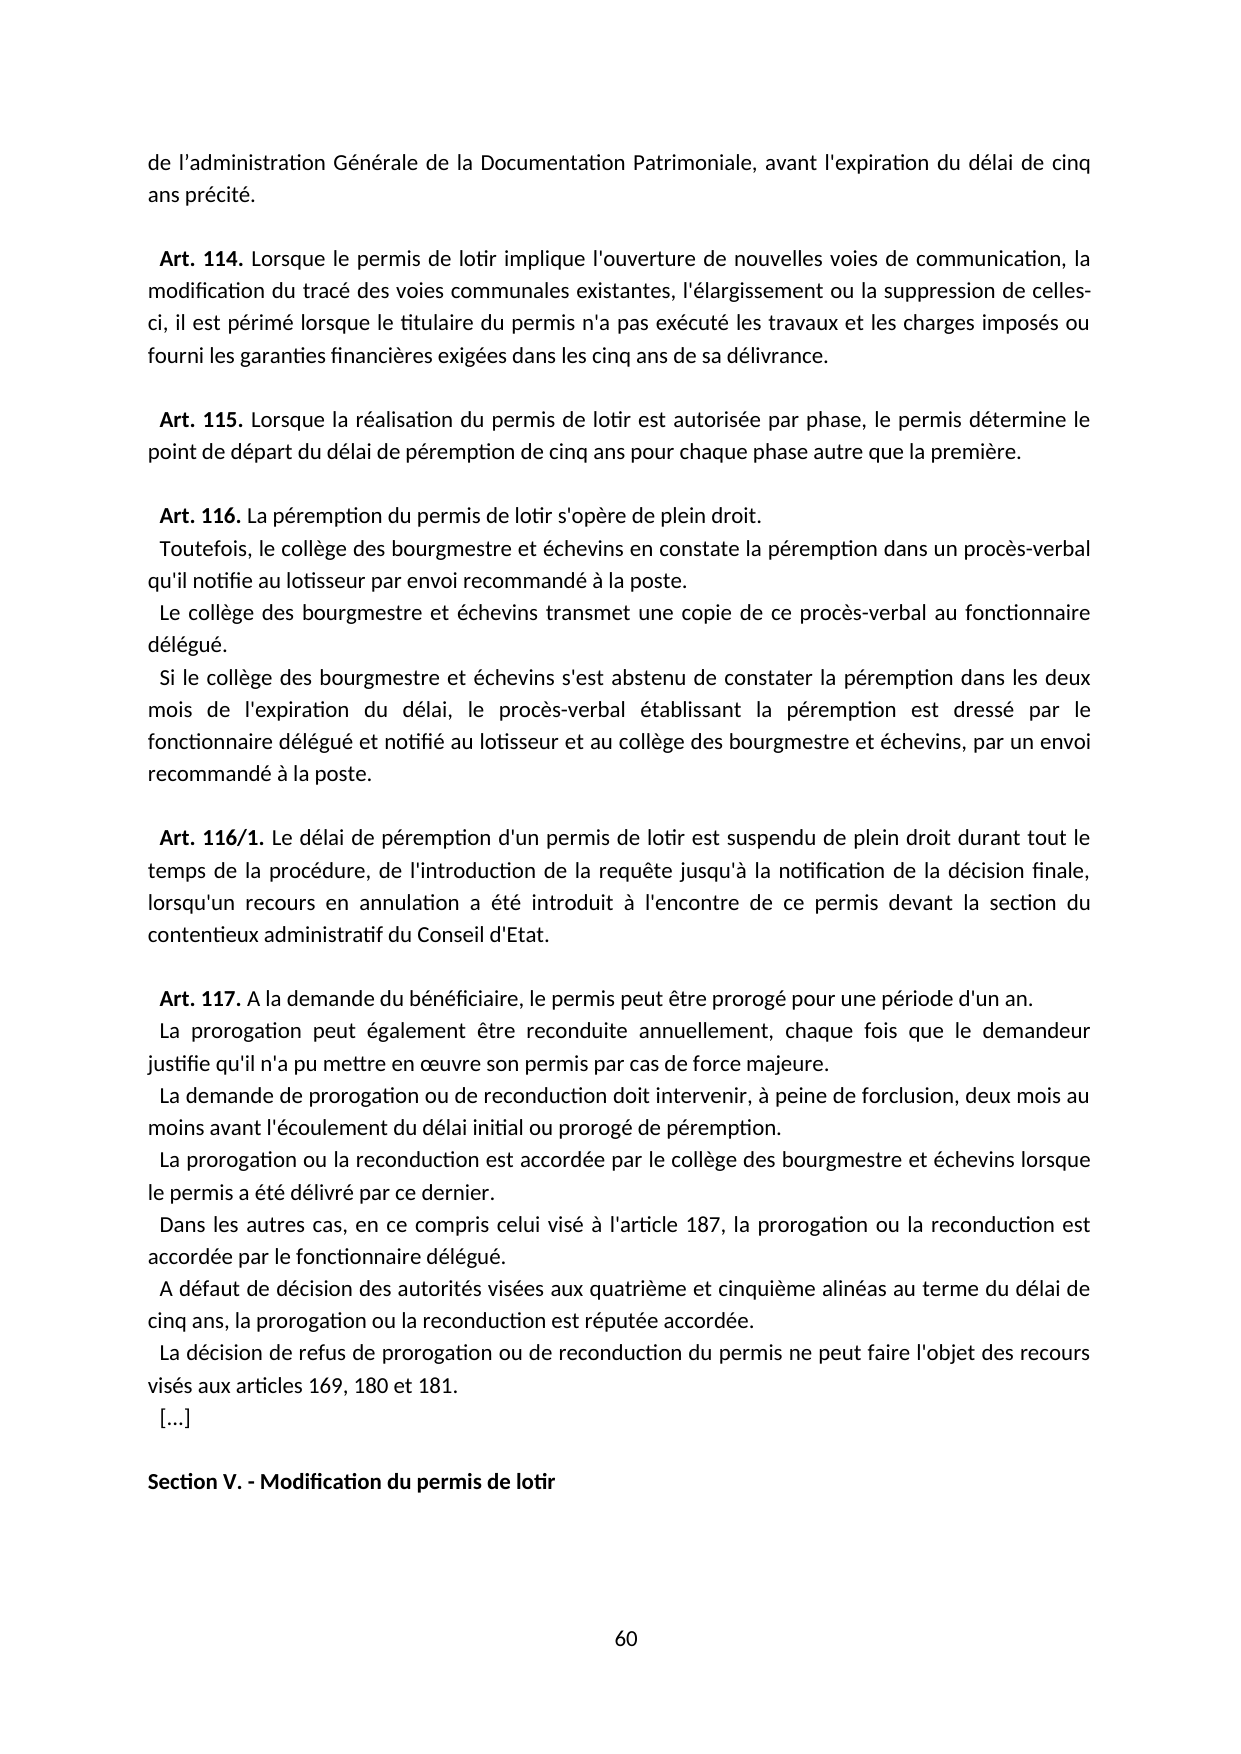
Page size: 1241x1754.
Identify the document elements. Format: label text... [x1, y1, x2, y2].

text Si le collège des bourgmestre et échevins s'est abstenu de constater la péremption dans les deux mois de l'expiration du délai, le procès-verbal établissant la péremption est dressé par le fonctionnaire délégué et notifié au lotisseur et au collège des bourgmestre et échevins, par un envoi recommandé à la poste. [148, 663, 1093, 787]
text La demande de prorogation ou de reconduction doit intervenir, à peine de forclusion, deux mois au moins avant l'écoulement du délai initial ou prorogé de péremption. [148, 1081, 1093, 1141]
text Toutefois, le collège des bourgmestre et échevins en constate la péremption dans un procès-verbal qu'il notifie au lotisseur par envoi recommandé à la poste. [148, 534, 1093, 594]
text Art. 114. Lorsque le permis de lotir implique l'ouverture de nouvelles voies de communication, la modification du tracé des voies communales existantes, l'élargissement ou la suppression de celles-ci, il est périmé lorsque le titulaire du permis n'a pas exécuté les travaux et les charges imposés ou fourni les garanties financières exigées dans les cinq ans de sa délivrance. [148, 244, 1093, 369]
text A défaut de décision des autorités visées aux quatrième et cinquième alinéas au terme du délai de cinq ans, la prorogation ou la reconduction est réputée accordée. [148, 1274, 1093, 1334]
text [...] [148, 1403, 1093, 1431]
text Art. 116/1. Le délai de péremption d'un permis de lotir est suspendu de plein droit durant tout le temps de la procédure, de l'introduction de la requête jusqu'à la notification de la décision finale, lorsqu'un recours en annulation a été introduit à l'encontre de ce permis devant la section du contentieux administratif du Conseil d'Etat. [148, 823, 1093, 948]
text Art. 117. A la demande du bénéficiaire, le permis peut être prorogé pour une période d'un an. [148, 984, 1093, 1012]
text La prorogation peut également être reconduite annuellement, chaque fois que le demandeur justifie qu'il n'a pu mettre en œuvre son permis par cas de force majeure. [148, 1017, 1093, 1077]
text Le collège des bourgmestre et échevins transmet une copie de ce procès-verbal au fonctionnaire délégué. [148, 598, 1093, 658]
text Art. 116. La péremption du permis de lotir s'opère de plein droit. [148, 502, 1093, 530]
text Dans les autres cas, en ce compris celui visé à l'article 187, la prorogation ou la reconduction est accordée par le fonctionnaire délégué. [148, 1210, 1093, 1270]
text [148, 148, 1093, 208]
text La prorogation ou la reconduction est accordée par le collège des bourgmestre et échevins lorsque le permis a été délivré par ce dernier. [148, 1145, 1093, 1206]
subtitle Section V. - Modification du permis de lotir [148, 1467, 1093, 1495]
text Art. 115. Lorsque la réalisation du permis de lotir est autorisée par phase, le permis détermine le point de départ du délai de péremption de cinq ans pour chaque phase autre que la première. [148, 405, 1093, 465]
text La décision de refus de prorogation ou de reconduction du permis ne peut faire l'objet des recours visés aux articles 169, 180 et 181. [148, 1338, 1093, 1399]
